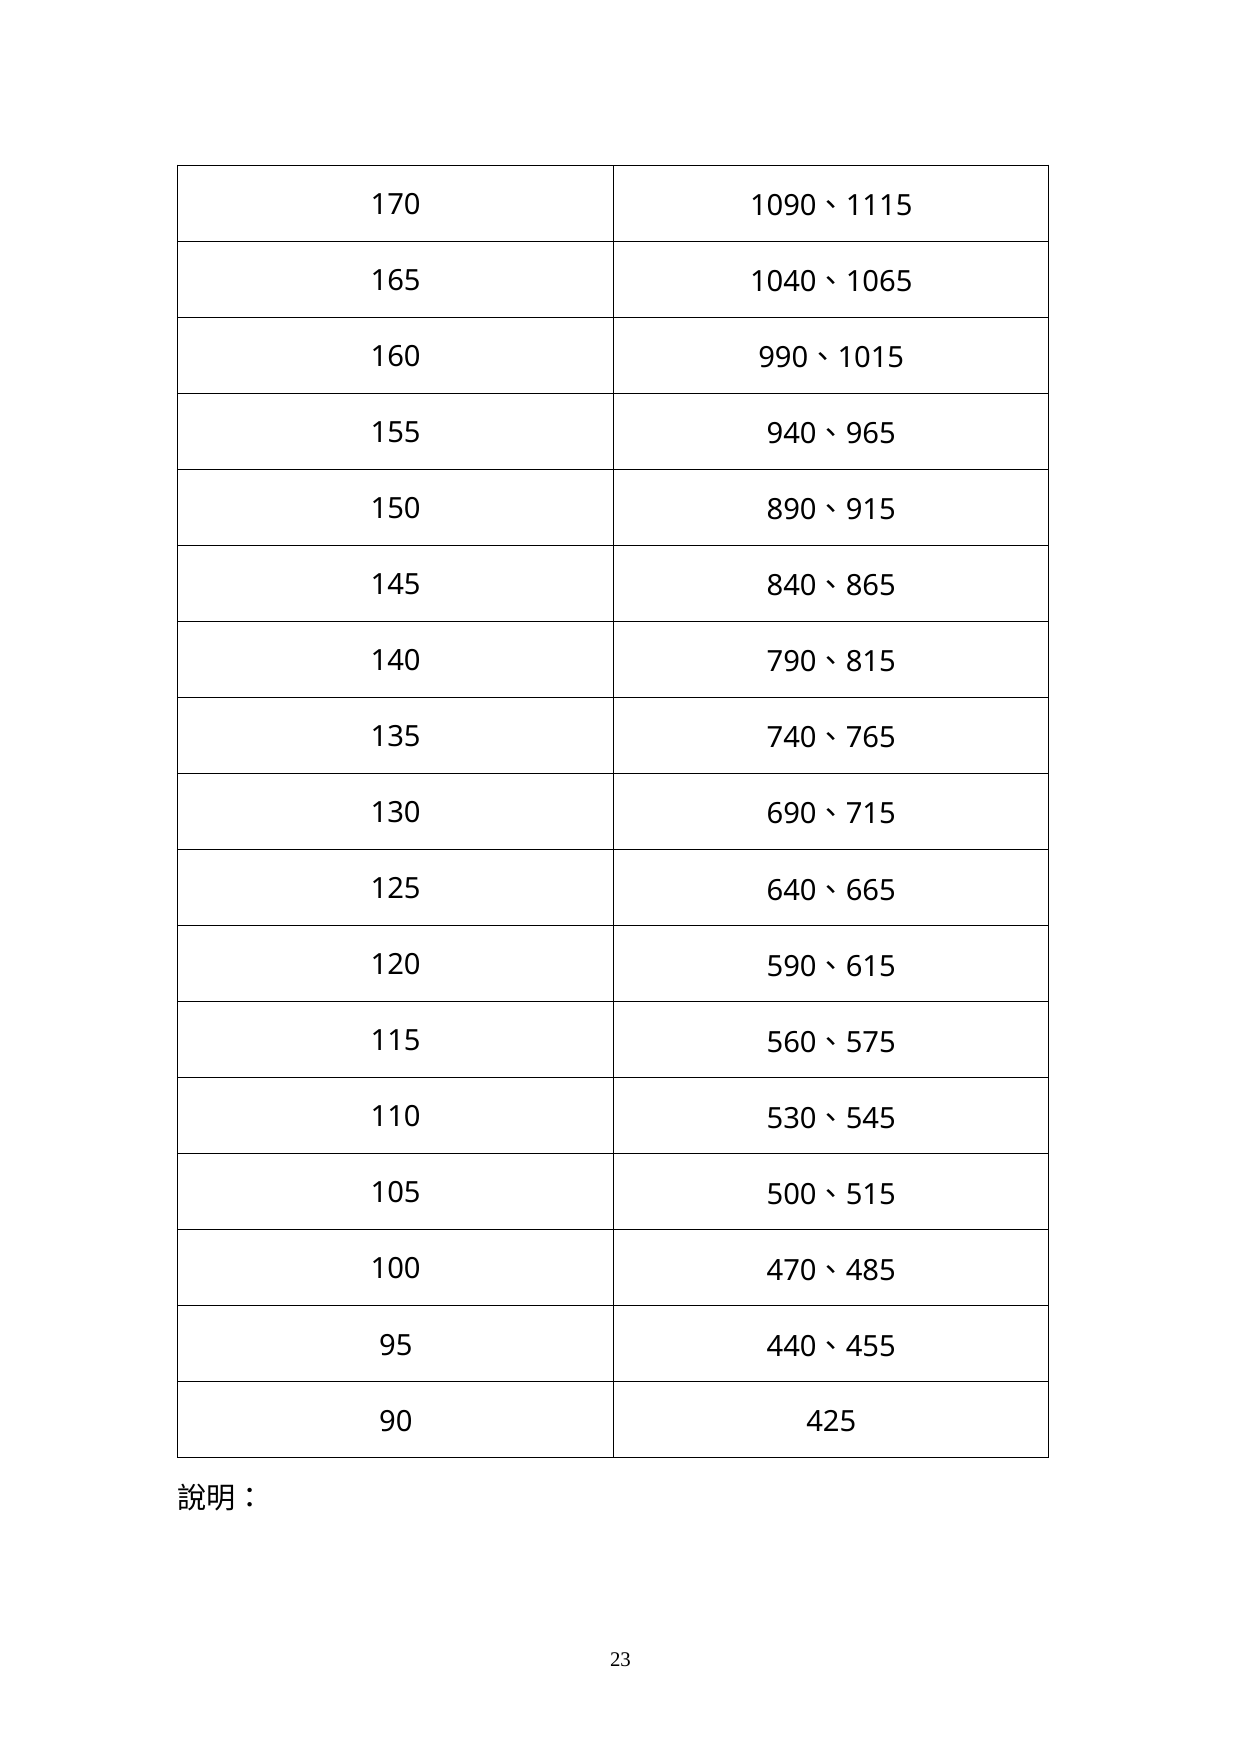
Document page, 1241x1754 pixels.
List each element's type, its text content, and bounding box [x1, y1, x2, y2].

table_cell 790、815 [614, 622, 1048, 697]
text 說明： [177, 1458, 1063, 1533]
table_cell 740、765 [614, 698, 1048, 773]
table_cell 165 [178, 242, 613, 317]
table_cell 840、865 [614, 546, 1048, 621]
table_cell 155 [178, 394, 613, 469]
table_cell 890、915 [614, 470, 1048, 545]
table_cell 160 [178, 318, 613, 393]
table_cell 990、1015 [614, 318, 1048, 393]
table_cell 105 [178, 1154, 613, 1229]
table_cell 95 [178, 1306, 613, 1381]
table_cell 470、485 [614, 1230, 1048, 1305]
table_cell 530、545 [614, 1078, 1048, 1153]
table_cell 170 [178, 166, 613, 241]
table_cell 560、575 [614, 1002, 1048, 1077]
table_cell 940、965 [614, 394, 1048, 469]
table_cell 125 [178, 850, 613, 925]
table_cell 440、455 [614, 1306, 1048, 1381]
table_cell 115 [178, 1002, 613, 1077]
table_cell 150 [178, 470, 613, 545]
table_cell 1090、1115 [614, 166, 1048, 241]
table_cell 135 [178, 698, 613, 773]
table_cell 1040、1065 [614, 242, 1048, 317]
table_cell 500、515 [614, 1154, 1048, 1229]
table_cell 690、715 [614, 774, 1048, 849]
table_cell 590、615 [614, 926, 1048, 1001]
table_cell 100 [178, 1230, 613, 1305]
table_cell 120 [178, 926, 613, 1001]
table_cell 90 [178, 1382, 613, 1457]
table_cell 640、665 [614, 850, 1048, 925]
table_cell 425 [614, 1382, 1048, 1457]
table_cell 110 [178, 1078, 613, 1153]
table_cell 140 [178, 622, 613, 697]
table_cell 130 [178, 774, 613, 849]
table_cell 145 [178, 546, 613, 621]
